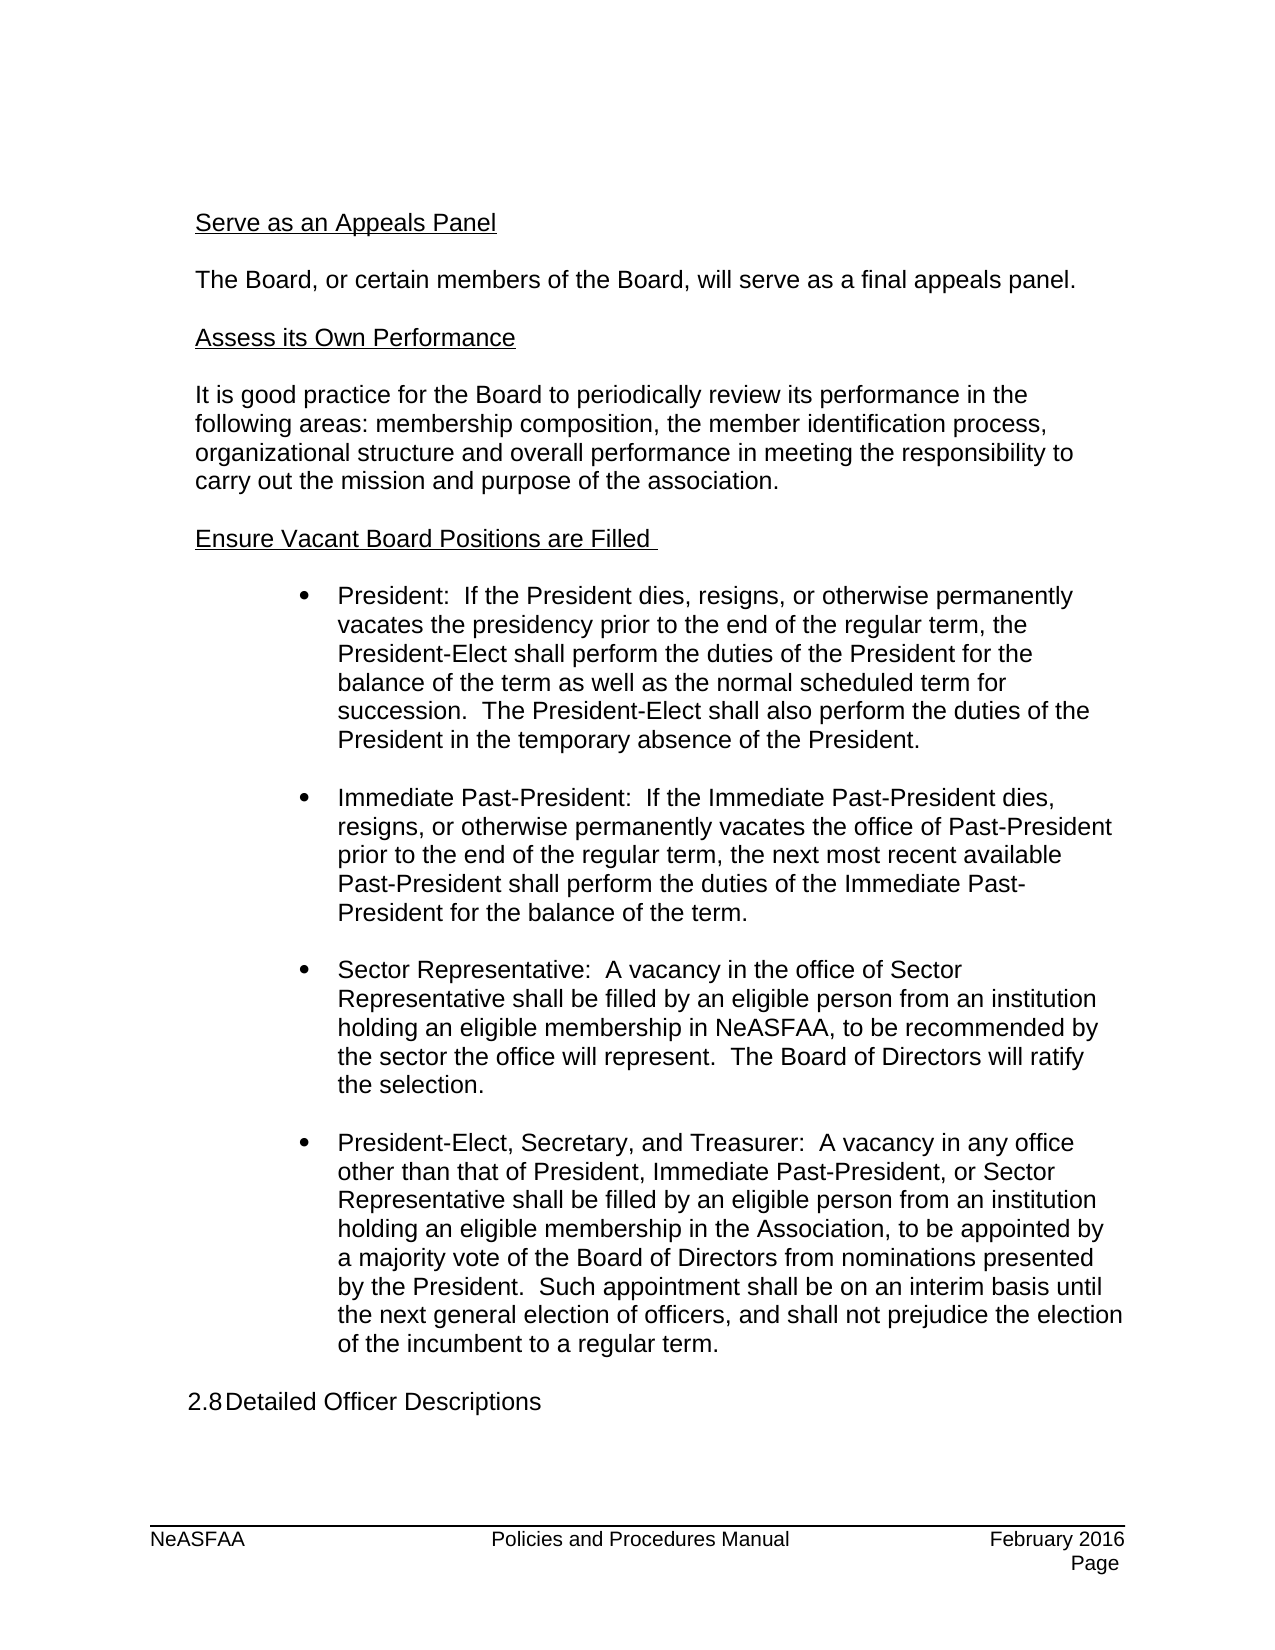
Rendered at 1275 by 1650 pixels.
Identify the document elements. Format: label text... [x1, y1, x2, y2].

text Serve as an Appeals Panel [195, 207, 1125, 236]
list President-Elect, Secretary, and Treasurer: A vacancy in any office other than that of President, Immediate Past-President, or Sector Representative shall be filled by an eligible person from an institution holding an eligible membership in the Association, to be appointed by a majority vote of the Board of Directors from nominations presented by the President. Such appointment shall be on an interim basis until the next general election of officers, and shall not prejudice the election of the incumbent to a regular term. [300, 1128, 1125, 1358]
text The Board, or certain members of the Board, will serve as a final appeals panel. [195, 265, 1125, 294]
text Assess its Own Performance [195, 322, 1125, 351]
subtitle 2.8 Detailed Officer Descriptions [187, 1387, 1125, 1415]
text Ensure Vacant Board Positions are Filled [195, 524, 1125, 552]
list Immediate Past-President: If the Immediate Past-President dies, resigns, or otherwise permanently vacates the office of Past-President prior to the end of the regular term, the next most recent available Past-President shall perform the duties of the Immediate Past-President for the balance of the term. [300, 783, 1125, 926]
list President: If the President dies, resigns, or otherwise permanently vacates the presidency prior to the end of the regular term, the President-Elect shall perform the duties of the President for the balance of the term as well as the normal scheduled term for succession. The President-Elect shall also perform the duties of the President in the temporary absence of the President. [300, 581, 1125, 754]
text It is good practice for the Board to periodically review its performance in the following areas: membership composition, the member identification process, organizational structure and overall performance in meeting the responsibility to carry out the mission and purpose of the association. [195, 380, 1125, 495]
list Sector Representative: A vacancy in the office of Sector Representative shall be filled by an eligible person from an institution holding an eligible membership in NeASFAA, to be recommended by the sector the office will represent. The Board of Directors will ratify the selection. [300, 955, 1125, 1099]
